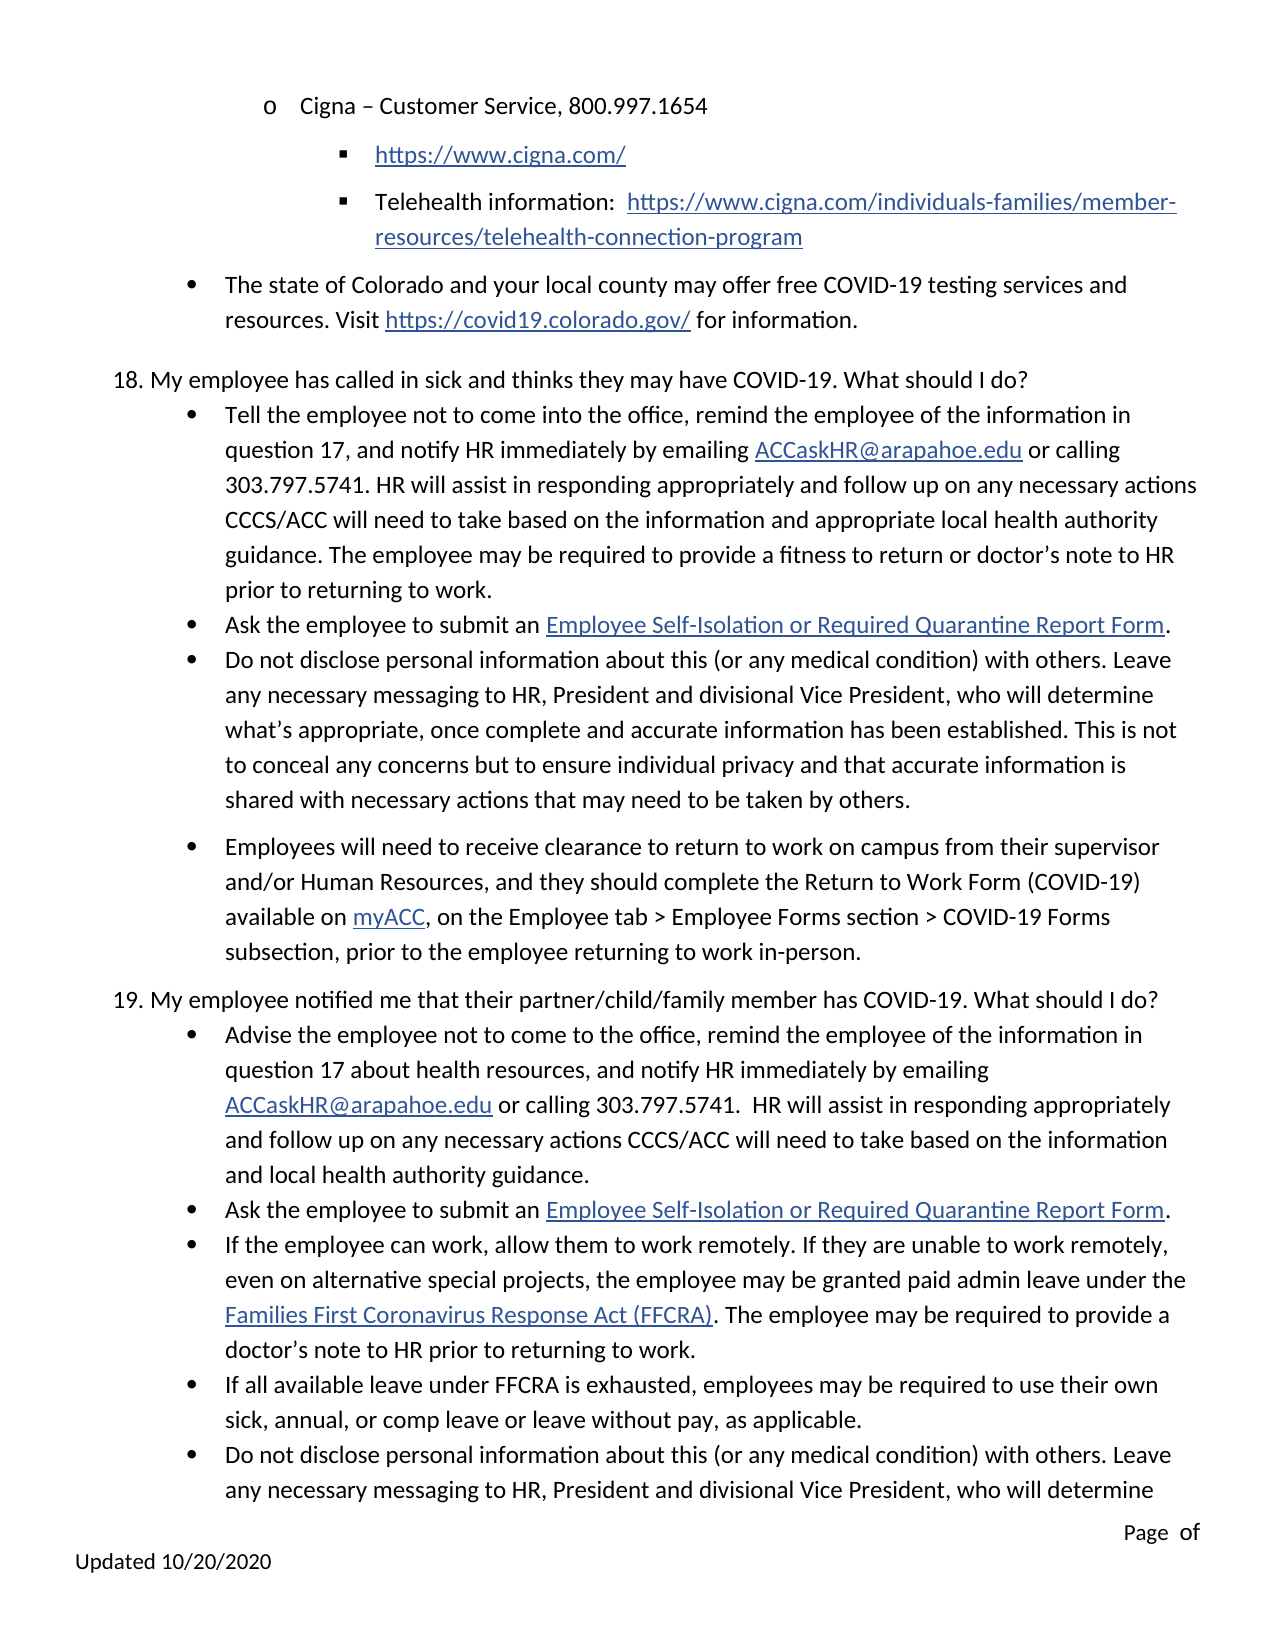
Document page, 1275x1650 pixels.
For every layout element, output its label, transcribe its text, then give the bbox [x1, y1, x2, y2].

list If the employee can work, allow them to work remotely. If they are unable to work remotely, even on alternative special projects, the employee may be granted paid admin leave under the Families First Coronavirus Response Act (FFCRA). The employee may be required to provide a doctor’s note to HR prior to returning to work. [187, 1229, 1200, 1364]
list Cigna – Customer Service, 800.997.1654 [262, 90, 1200, 122]
list Ask the employee to submit an Employee Self-Isolation or Required Quarantine Report Form. [187, 1194, 1200, 1224]
subtitle My employee notified me that their partner/child/family member has COVID-19. What should I do? [112, 984, 1200, 1014]
list If all available leave under FFCRA is exhausted, employees may be required to use their own sick, annual, or comp leave or leave without pay, as applicable. [187, 1369, 1200, 1434]
subtitle My employee has called in sick and thinks they may have COVID-19. What should I do? [112, 364, 1200, 394]
list Telehealth information: https://www.cigna.com/individuals-families/member-resources/telehealth-connection-program [337, 186, 1200, 252]
list Employees will need to receive clearance to return to work on campus from their supervisor and/or Human Resources, and they should complete the Return to Work Form (COVID-19) available on myACC, on the Employee tab > Employee Forms section > COVID-19 Forms subsection, prior to the employee returning to work in-person. [187, 831, 1200, 967]
list Ask the employee to submit an Employee Self-Isolation or Required Quarantine Report Form. [187, 609, 1200, 639]
list The state of Colorado and your local county may offer free COVID-19 testing services and resources. Visit https://covid19.colorado.gov/ for information. [187, 269, 1200, 334]
list Advise the employee not to come to the office, remind the employee of the information in question 17 about health resources, and notify HR immediately by emailing ACCaskHR@arapahoe.edu or calling 303.797.5741. HR will assist in responding appropriately and follow up on any necessary actions CCCS/ACC will need to take based on the information and local health authority guidance. [187, 1019, 1200, 1189]
list Tell the employee not to come into the office, remind the employee of the information in question 17, and notify HR immediately by emailing ACCaskHR@arapahoe.edu or calling 303.797.5741. HR will assist in responding appropriately and follow up on any necessary actions CCCS/ACC will need to take based on the information and appropriate local health authority guidance. The employee may be required to provide a fitness to return or doctor’s note to HR prior to returning to work. [187, 399, 1200, 604]
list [187, 1439, 1200, 1504]
list https://www.cigna.com/ [337, 139, 1200, 169]
